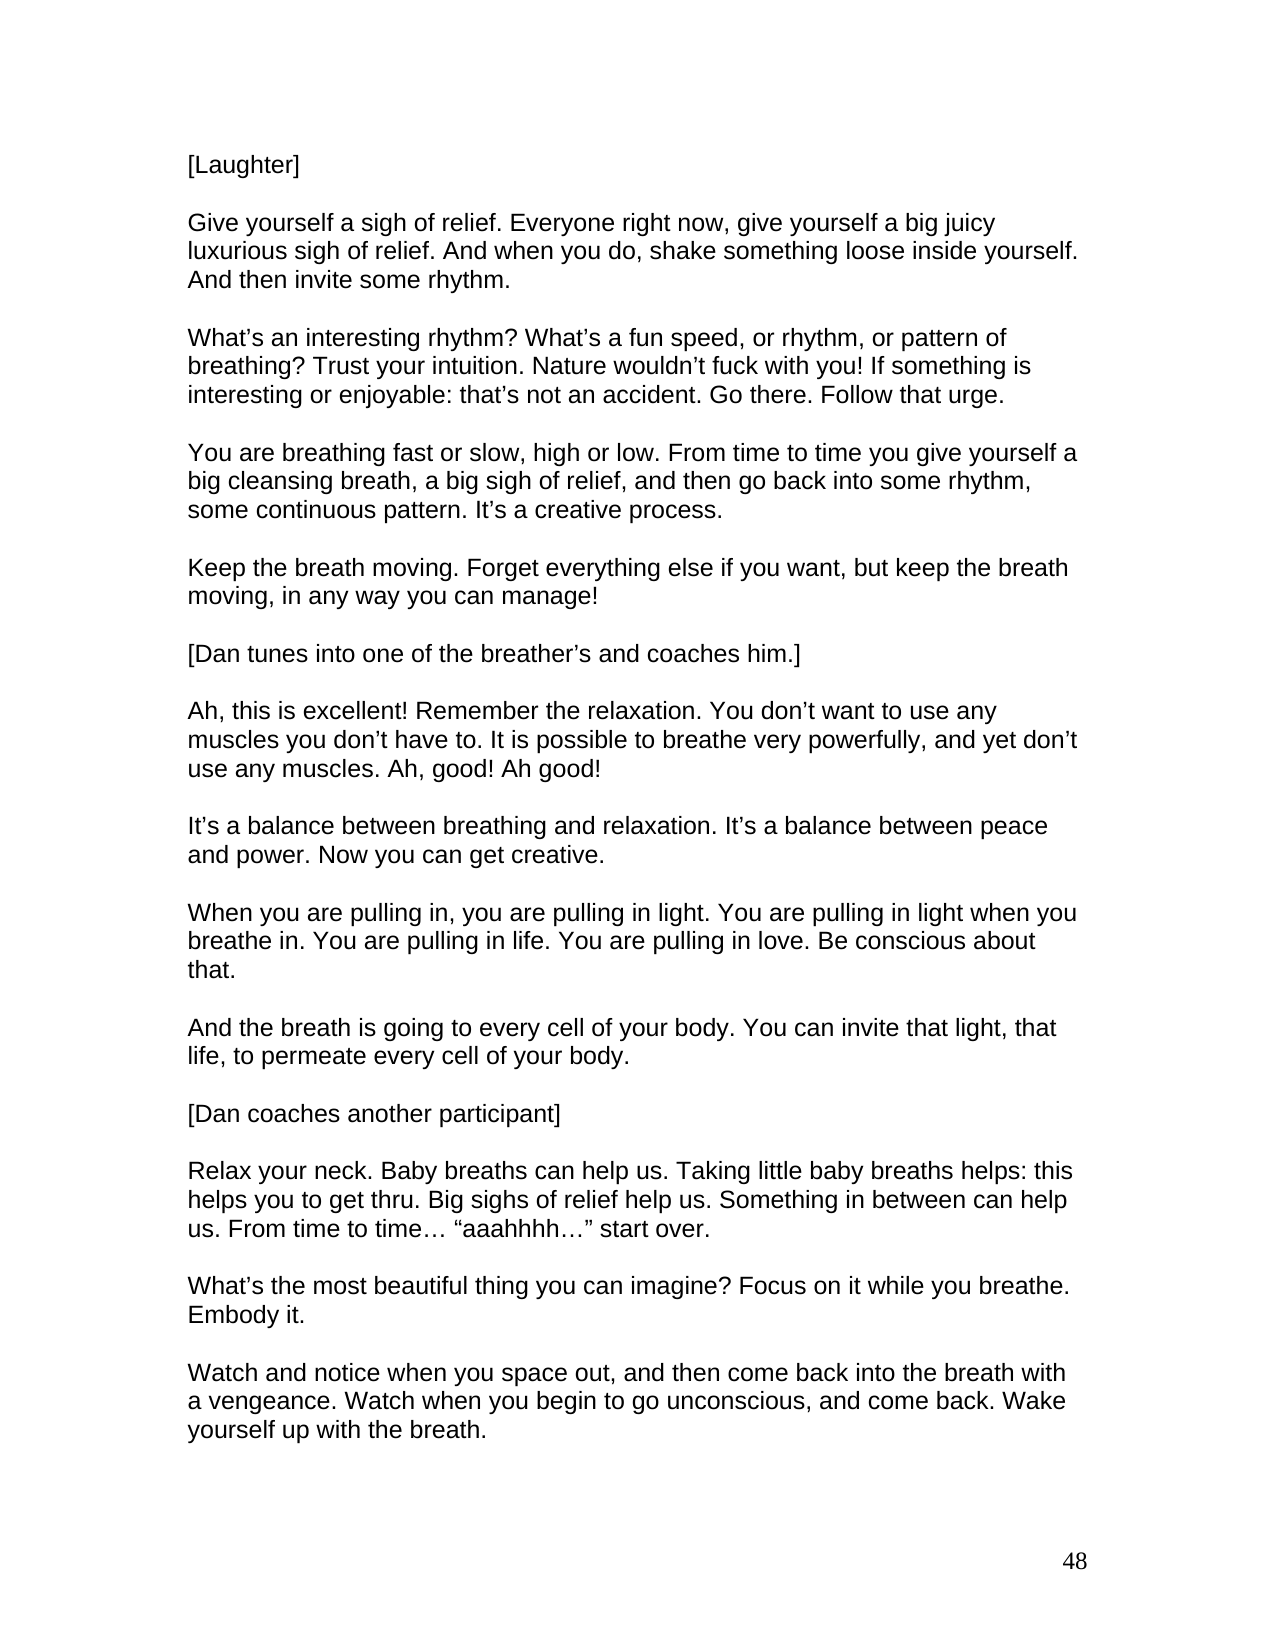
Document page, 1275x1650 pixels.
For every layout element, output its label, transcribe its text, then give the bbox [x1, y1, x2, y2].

text It’s a balance between breathing and relaxation. It’s a balance between peace and power. Now you can get creative. [187, 811, 1087, 869]
text Give yourself a sigh of relief. Everyone right now, give yourself a big juicy luxurious sigh of relief. And when you do, shake something loose inside yourself. And then invite some rhythm. [187, 207, 1087, 294]
text What’s an interesting rhythm? What’s a fun speed, or rhythm, or pattern of breathing? Trust your intuition. Nature wouldn’t fuck with you! If something is interesting or enjoyable: that’s not an accident. Go there. Follow that urge. [187, 322, 1087, 409]
text [Laughter] [187, 150, 1087, 179]
text Ah, this is excellent! Remember the relaxation. You don’t want to use any muscles you don’t have to. It is possible to breathe very powerfully, and yet don’t use any muscles. Ah, good! Ah good! [187, 696, 1087, 782]
text Watch and notice when you space out, and then come back into the breath with a vengeance. Watch when you begin to go unconscious, and come back. Wake yourself up with the breath. [187, 1357, 1087, 1444]
text You are breathing fast or slow, high or low. From time to time you give yourself a big cleansing breath, a big sigh of relief, and then go back into some rhythm, some continuous pattern. It’s a creative process. [187, 437, 1087, 524]
text [Dan coaches another participant] [187, 1099, 1087, 1127]
text Relax your neck. Baby breaths can help us. Taking little baby breaths helps: this helps you to get thru. Big sighs of relief help us. Something in between can help us. From time to time… “aaahhhh…” start over. [187, 1156, 1087, 1242]
text [Dan tunes into one of the breather’s and coaches him.] [187, 639, 1087, 667]
text And the breath is going to every cell of your body. You can invite that light, that life, to permeate every cell of your body. [187, 1012, 1087, 1070]
text What’s the most beautiful thing you can imagine? Focus on it while you breathe. Embody it. [187, 1271, 1087, 1329]
text Keep the breath moving. Forget everything else if you want, but keep the breath moving, in any way you can manage! [187, 552, 1087, 610]
text When you are pulling in, you are pulling in light. You are pulling in light when you breathe in. You are pulling in life. You are pulling in love. Be conscious about that. [187, 897, 1087, 984]
